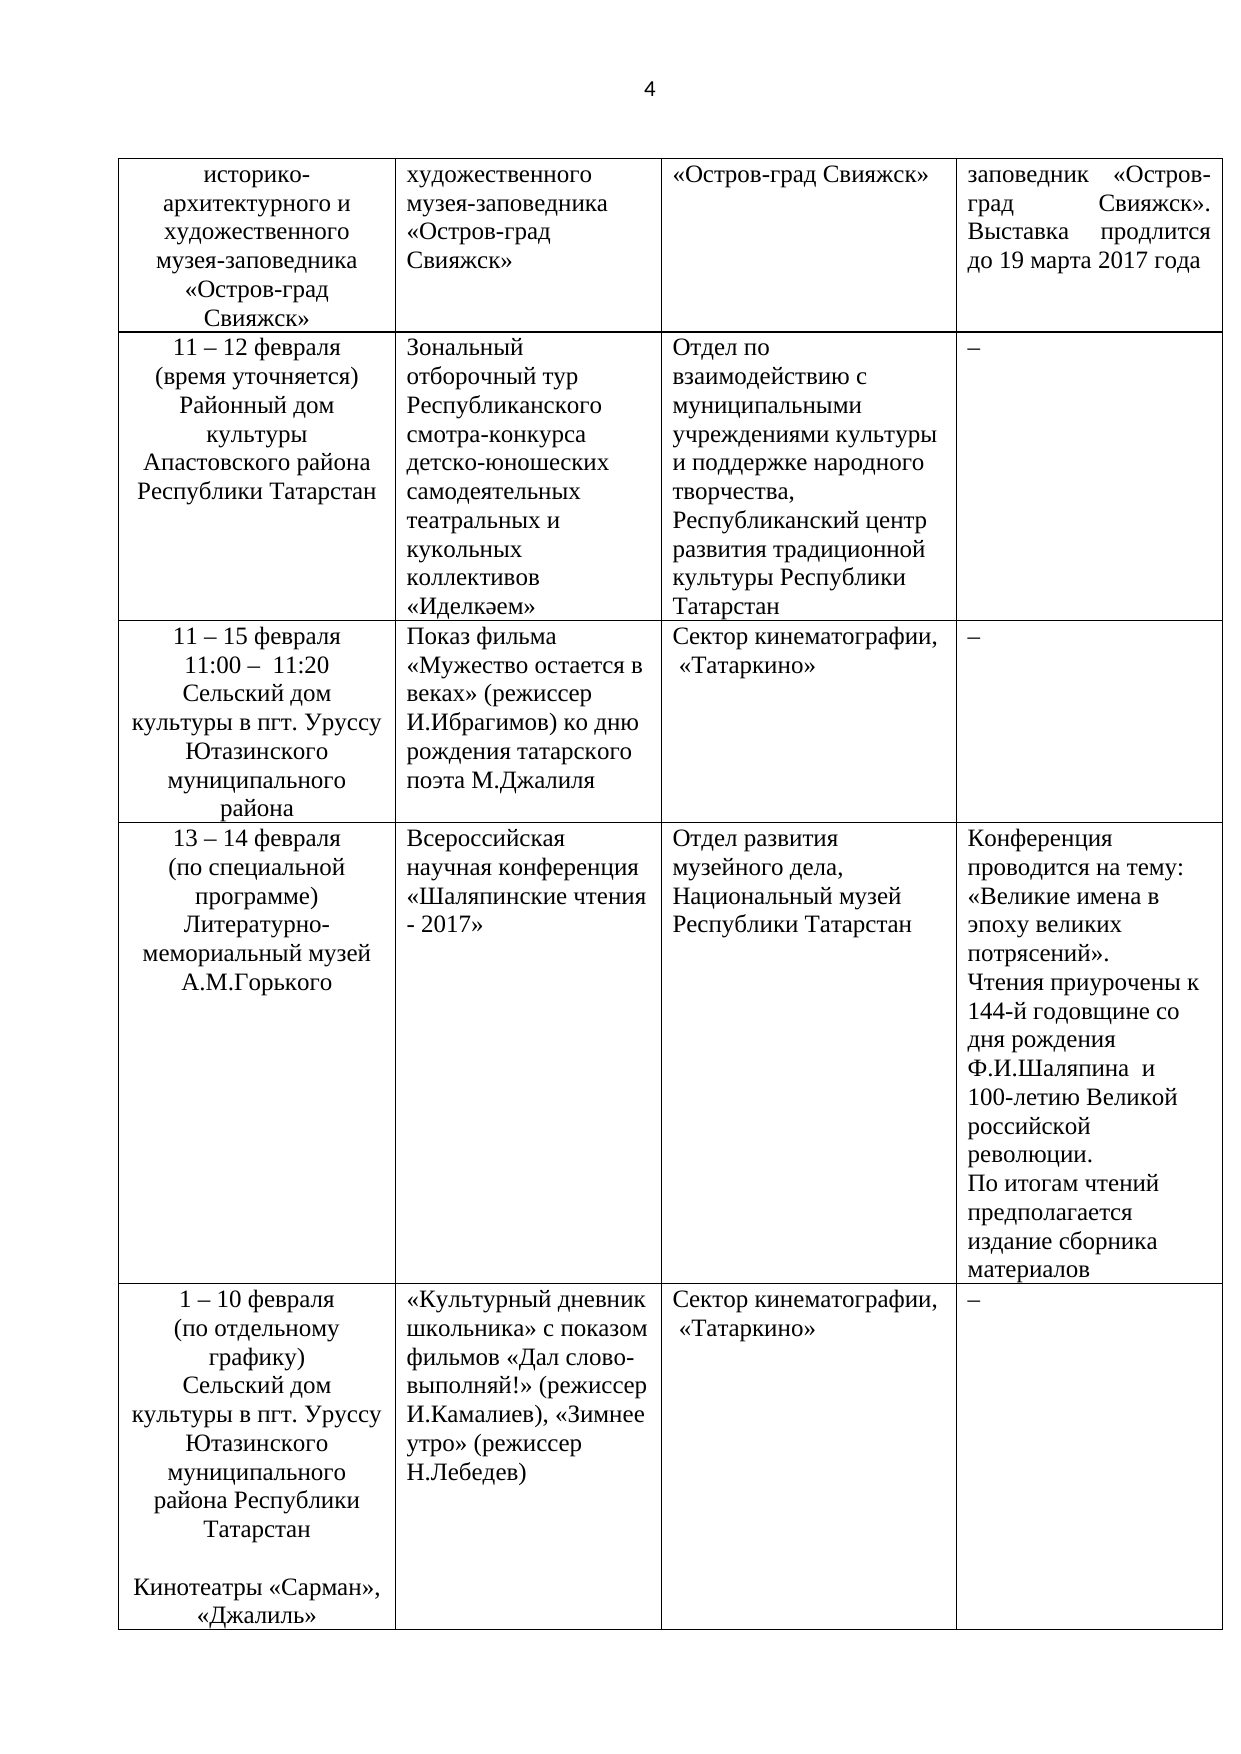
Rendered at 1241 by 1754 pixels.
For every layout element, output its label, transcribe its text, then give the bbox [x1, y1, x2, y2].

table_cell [119, 1284, 395, 1629]
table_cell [957, 159, 1222, 331]
table_cell Всероссийская научная конференция «Шаляпинские чтения - 2017» [396, 823, 661, 1283]
table_cell Показ фильма «Мужество остается в веках» (режиссер И.Ибрагимов) ко дню рождения татарского поэта М.Джалиля [396, 621, 661, 822]
table_cell 13 – 14 февраля (по специальной программе) Литературно-мемориальный музей А.М.Горького [119, 823, 395, 1283]
table_cell – [957, 333, 1222, 620]
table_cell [662, 1284, 956, 1629]
table_cell Конференция проводится на тему: «Великие имена в эпоху великих потрясений». Чтения приурочены к 144-й годовщине со дня рождения Ф.И.Шаляпина и 100-летию Великой российской революции. По итогам чтений предполагается издание сборника материалов [957, 823, 1222, 1283]
table_cell – [957, 1284, 1222, 1629]
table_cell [396, 1284, 661, 1629]
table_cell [119, 159, 395, 331]
table_cell 11 – 12 февраля (время уточняется) Районный дом культуры Апастовского района Республики Татарстан [119, 333, 395, 620]
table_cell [396, 159, 661, 331]
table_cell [662, 159, 956, 331]
table_cell 11 – 15 февраля 11:00 – 11:20 Сельский дом культуры в пгт. Уруссу Ютазинского муниципального района [119, 621, 395, 822]
table_cell Отдел по взаимодействию с муниципальными учреждениями культуры и поддержке народного творчества, Республиканский центр развития традиционной культуры Республики Татарстан [662, 333, 956, 620]
table_cell – [957, 621, 1222, 822]
table_cell Отдел развития музейного дела, Национальный музей Республики Татарстан [662, 823, 956, 1283]
table_cell Зональный отборочный тур Республиканского смотра-конкурса детско-юношеских самодеятельных театральных и кукольных коллективов «Иделкәем» [396, 333, 661, 620]
table_cell Сектор кинематографии, «Татаркино» [662, 621, 956, 822]
